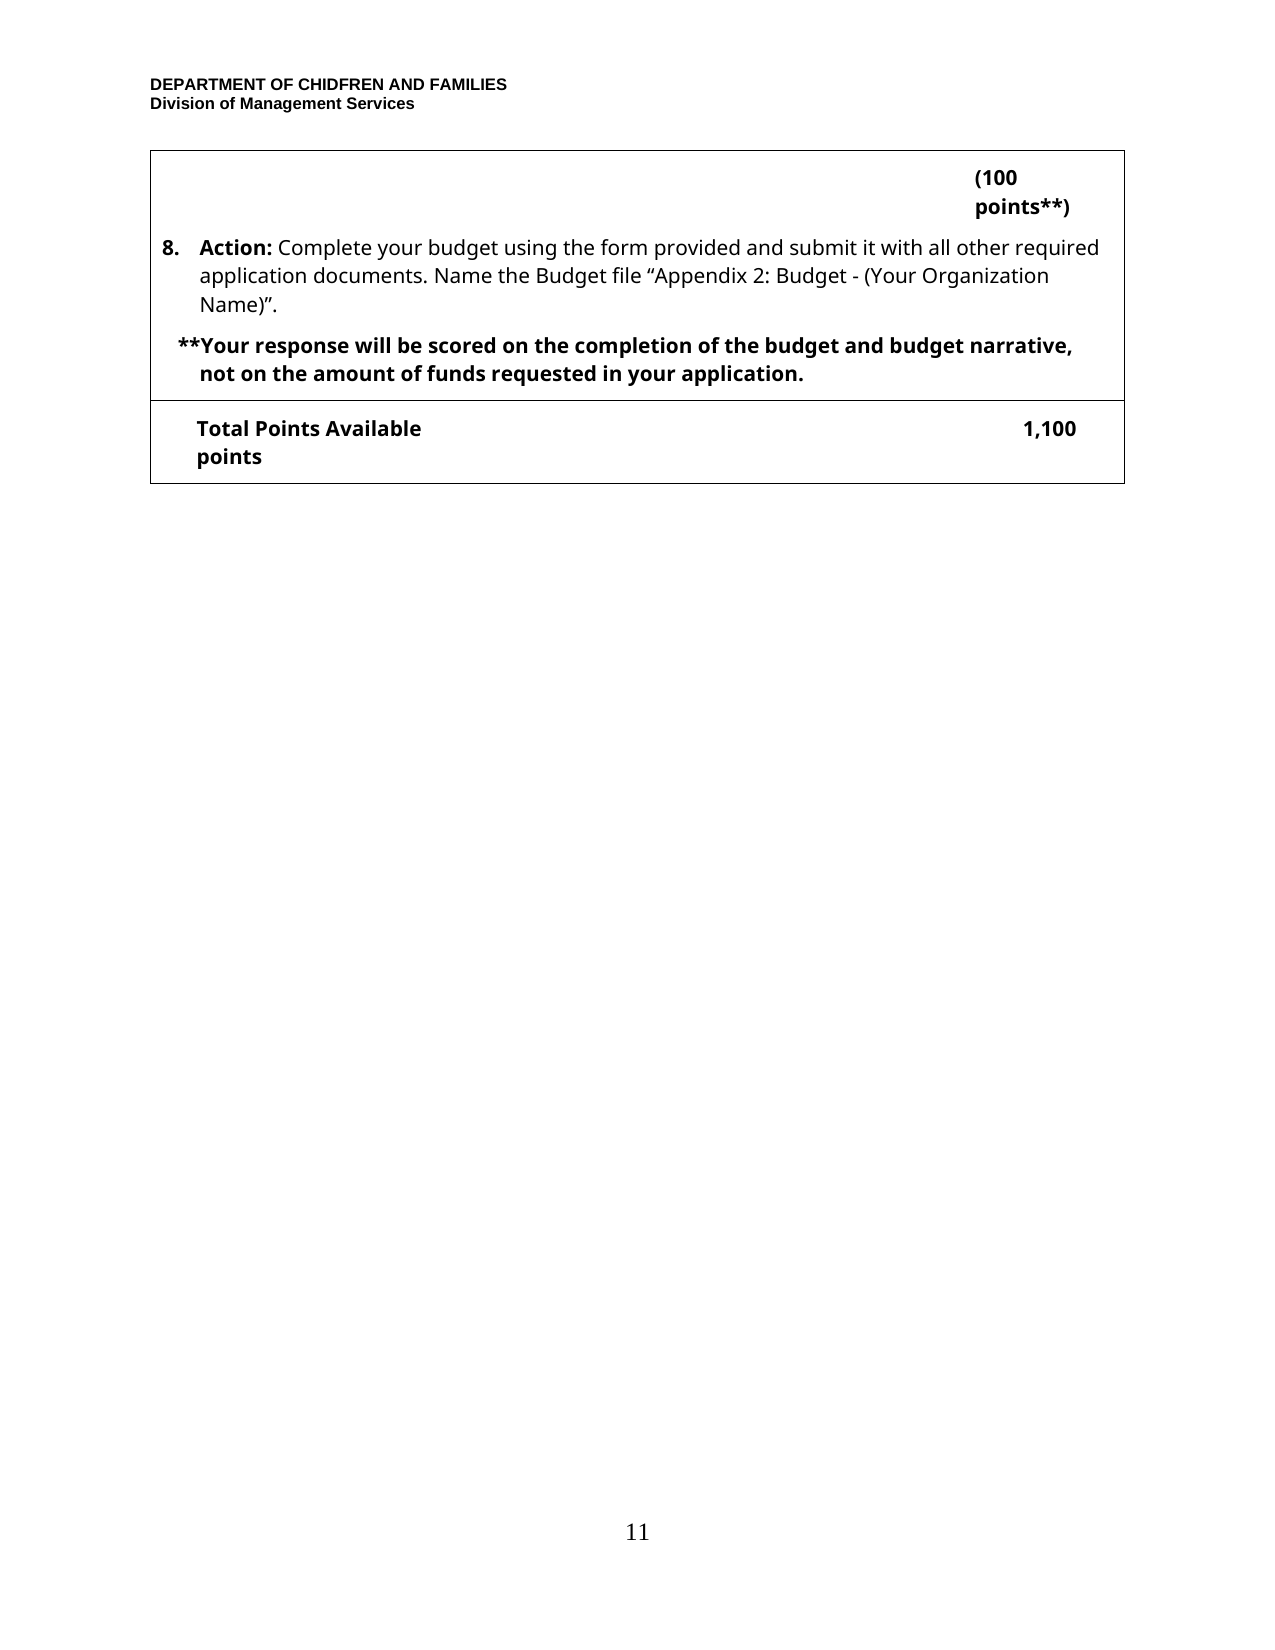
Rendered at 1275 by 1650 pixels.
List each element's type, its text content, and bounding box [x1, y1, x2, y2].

table_cell Total Points Available 1,100 points [151, 401, 1124, 483]
table_cell (100 points**) Action: Complete your budget using the form provided and submit it with all other required application documents. Name the Budget file “Appendix 2: Budget - (Your Organization Name)”. **Your response will be scored on the completion of the budget and budget narrative, not on the amount of funds requested in your application. [151, 151, 1124, 400]
